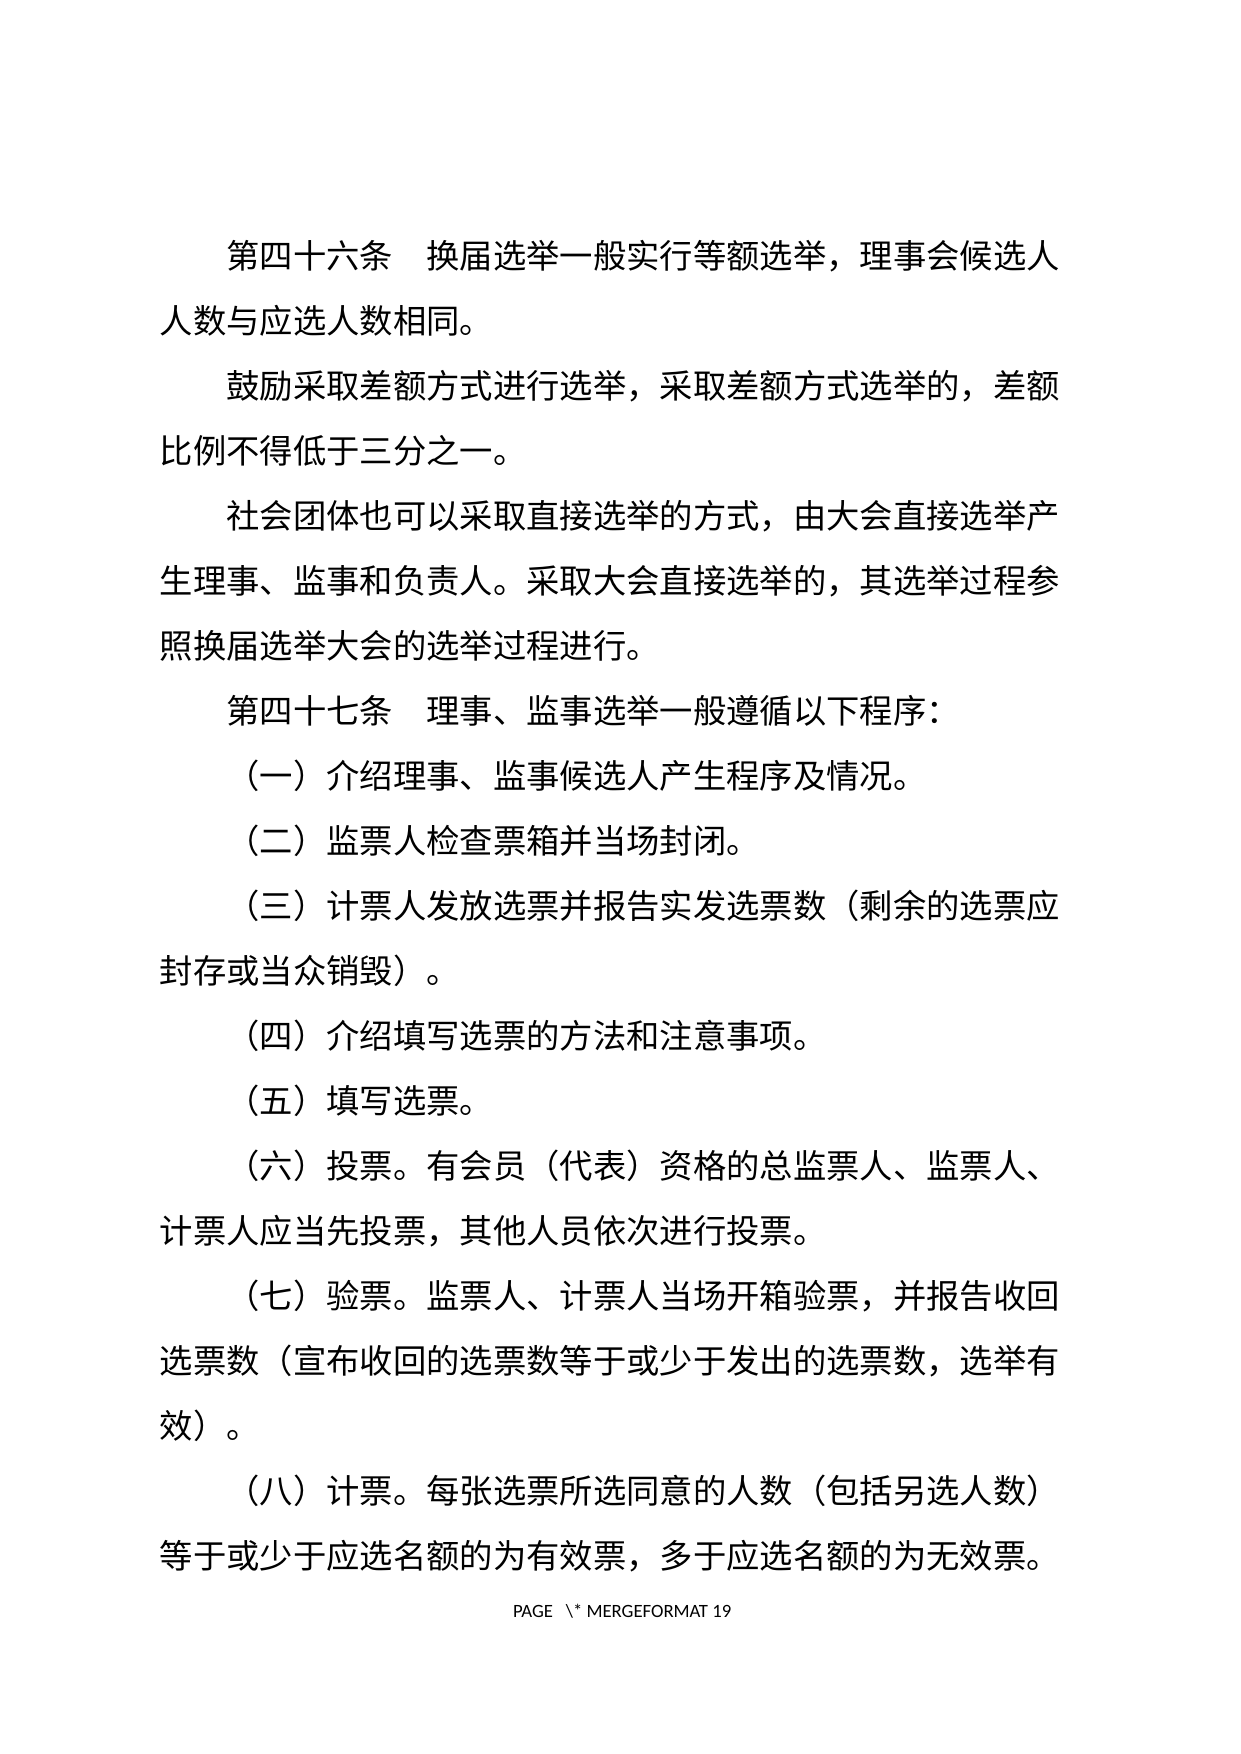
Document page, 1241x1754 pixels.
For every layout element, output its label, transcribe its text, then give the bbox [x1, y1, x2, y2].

text （七）验票。监票人、计票人当场开箱验票，并报告收回选票数（宣布收回的选票数等于或少于发出的选票数，选举有效）。 [159, 1262, 1081, 1457]
text 第四十七条 理事、监事选举一般遵循以下程序： [159, 677, 1081, 742]
text 第四十六条 换届选举一般实行等额选举，理事会候选人人数与应选人数相同。 [159, 222, 1081, 352]
text （五）填写选票。 [159, 1067, 1081, 1132]
text （二）监票人检查票箱并当场封闭。 [159, 807, 1081, 872]
text （四）介绍填写选票的方法和注意事项。 [159, 1002, 1081, 1067]
text （八）计票。每张选票所选同意的人数（包括另选人数）等于或少于应选名额的为有效票，多于应选名额的为无效票。 [159, 1457, 1081, 1587]
text （一）介绍理事、监事候选人产生程序及情况。 [159, 742, 1081, 807]
text 社会团体也可以采取直接选举的方式，由大会直接选举产生理事、监事和负责人。采取大会直接选举的，其选举过程参照换届选举大会的选举过程进行。 [159, 482, 1081, 677]
text （三）计票人发放选票并报告实发选票数（剩余的选票应封存或当众销毁）。 [159, 872, 1081, 1002]
text （六）投票。有会员（代表）资格的总监票人、监票人、计票人应当先投票，其他人员依次进行投票。 [159, 1132, 1081, 1262]
text 鼓励采取差额方式进行选举，采取差额方式选举的，差额比例不得低于三分之一。 [159, 352, 1081, 482]
